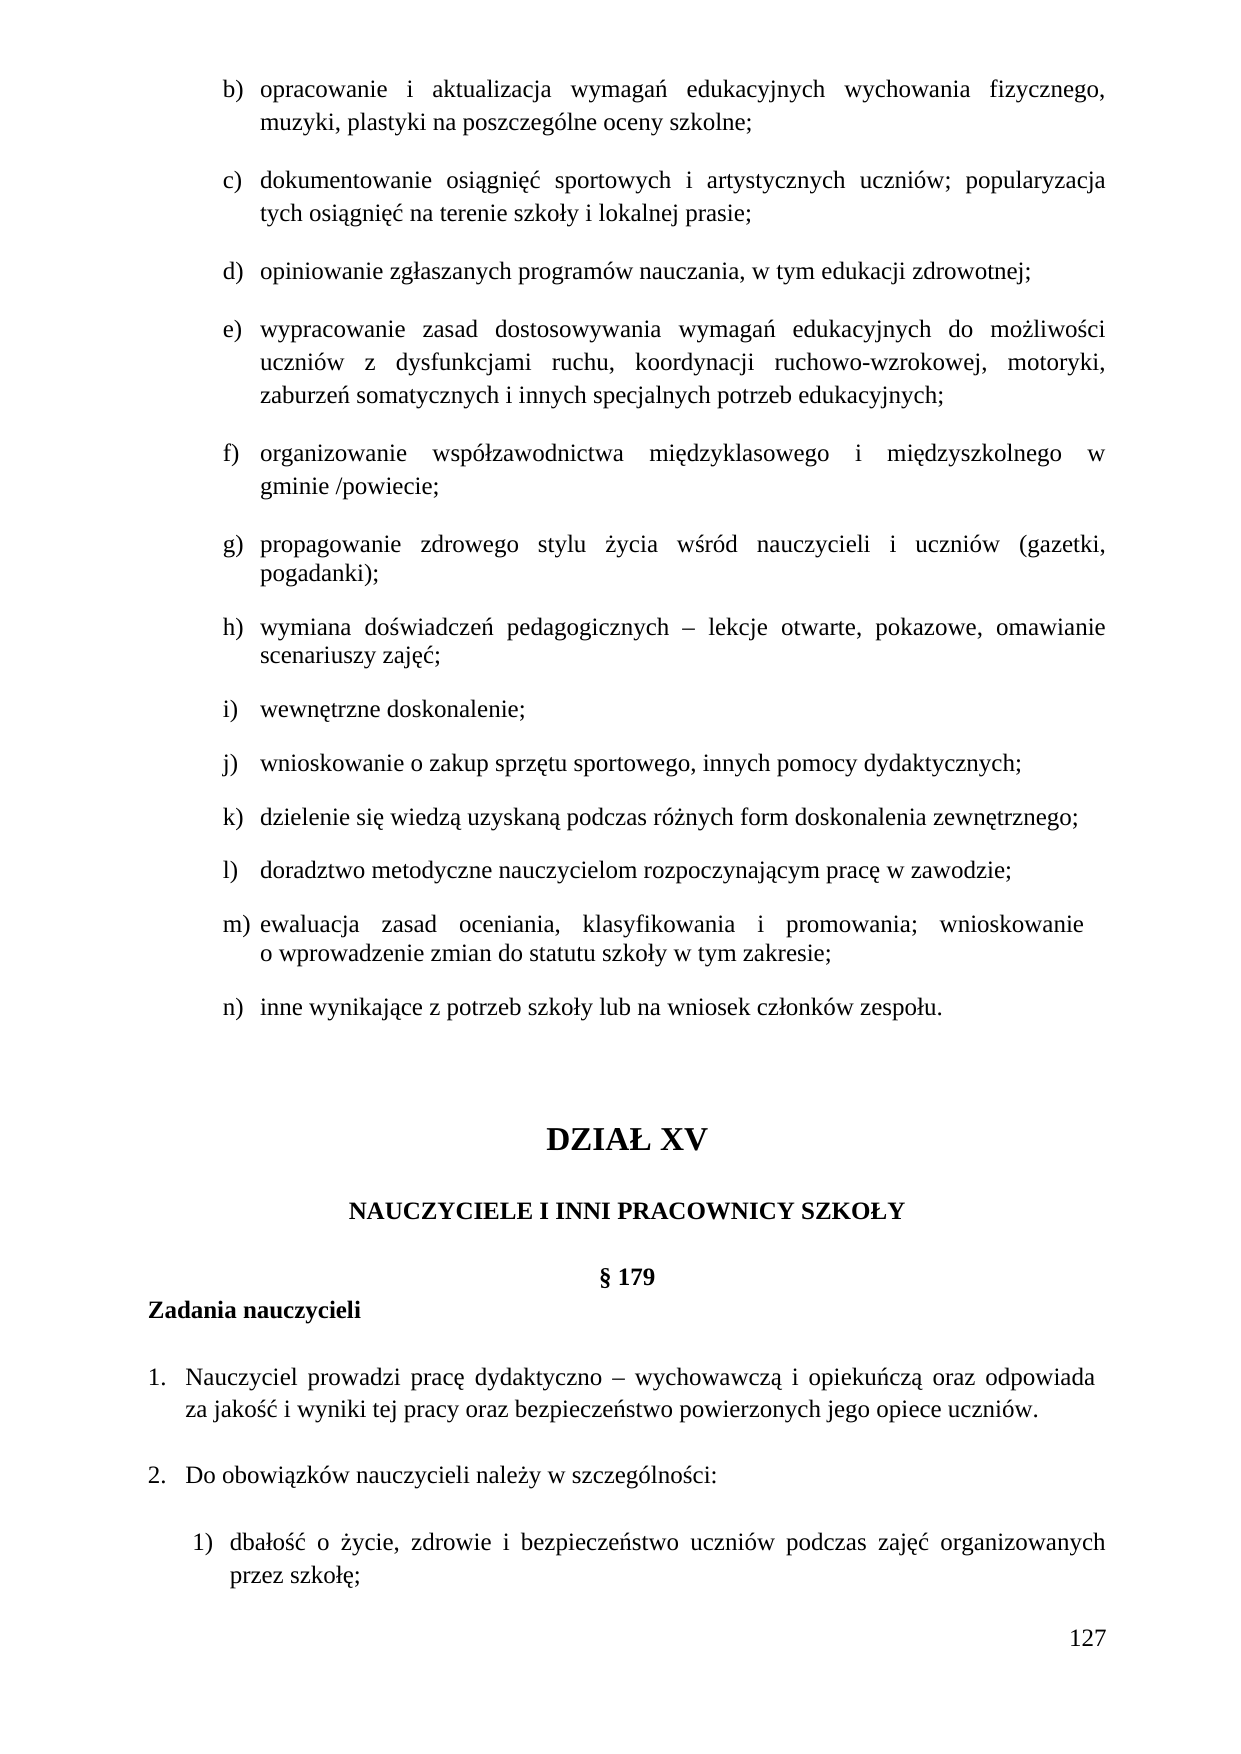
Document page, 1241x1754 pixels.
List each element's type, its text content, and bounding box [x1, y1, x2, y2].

text § 179 [148, 1262, 1106, 1291]
list opracowanie i aktualizacja wymagań edukacyjnych wychowania fizycznego, muzyki, plastyki na poszczególne oceny szkolne; [223, 74, 1106, 136]
list propagowanie zdrowego stylu życia wśród nauczycieli i uczniów (gazetki, pogadanki); [223, 529, 1106, 587]
list inne wynikające z potrzeb szkoły lub na wniosek członków zespołu. [223, 992, 1106, 1020]
list doradztwo metodyczne nauczycielom rozpoczynającym pracę w zawodzie; [223, 855, 1106, 884]
text Zadania nauczycieli [148, 1296, 1106, 1324]
list dzielenie się wiedzą uzyskaną podczas różnych form doskonalenia zewnętrznego; [223, 802, 1106, 830]
list Do obowiązków nauczycieli należy w szczególności: [148, 1461, 1106, 1489]
list wymiana doświadczeń pedagogicznych – lekcje otwarte, pokazowe, omawianie scenariuszy zajęć; [223, 612, 1106, 669]
list wypracowanie zasad dostosowywania wymagań edukacyjnych do możliwości uczniów z dysfunkcjami ruchu, koordynacji ruchowo-wzrokowej, motoryki, zaburzeń somatycznych i innych specjalnych potrzeb edukacyjnych; [223, 314, 1106, 409]
list organizowanie współzawodnictwa międzyklasowego i międzyszkolnego w gminie /powiecie; [223, 438, 1106, 500]
list ewaluacja zasad oceniania, klasyfikowania i promowania; wnioskowanie o wprowadzenie zmian do statutu szkoły w tym zakresie; [223, 909, 1106, 967]
text NAUCZYCIELE I INNI PRACOWNICY SZKOŁY [148, 1196, 1106, 1225]
list wnioskowanie o zakup sprzętu sportowego, innych pomocy dydaktycznych; [223, 748, 1106, 777]
list Nauczyciel prowadzi pracę dydaktyczno – wychowawczą i opiekuńczą oraz odpowiada za jakość i wyniki tej pracy oraz bezpieczeństwo powierzonych jego opiece uczniów. [148, 1362, 1106, 1423]
list opiniowanie zgłaszanych programów nauczania, w tym edukacji zdrowotnej; [223, 256, 1106, 285]
list dokumentowanie osiągnięć sportowych i artystycznych uczniów; popularyzacja tych osiągnięć na terenie szkoły i lokalnej prasie; [223, 165, 1106, 227]
text DZIAŁ XV [148, 1119, 1106, 1158]
list dbałość o życie, zdrowie i bezpieczeństwo uczniów podczas zajęć organizowanych przez szkołę; [192, 1527, 1106, 1588]
list wewnętrzne doskonalenie; [223, 694, 1106, 723]
